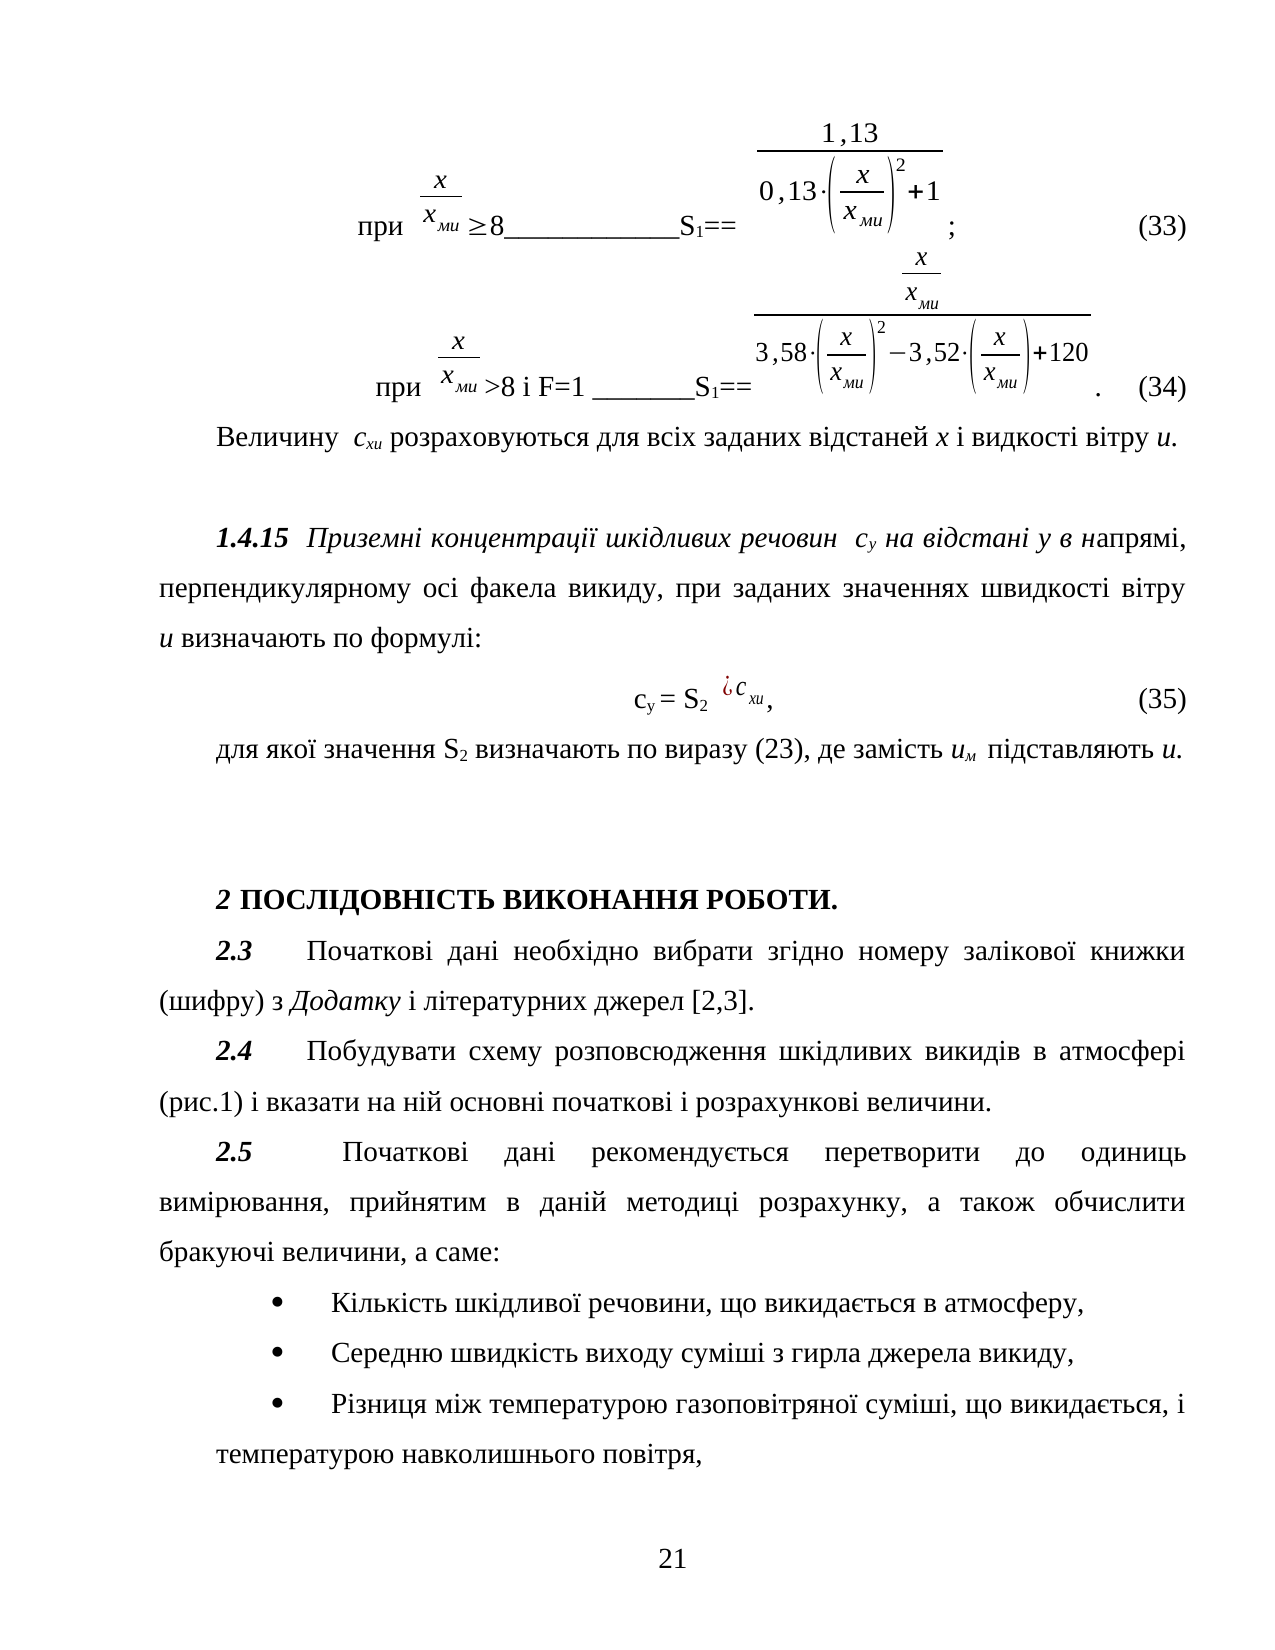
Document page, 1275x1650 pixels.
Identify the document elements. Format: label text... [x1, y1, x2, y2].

text cу = S2 , (35) [159, 671, 1186, 715]
text Величину схи розраховуються для всіх заданих відстаней х і видкості вітру u. [159, 419, 1186, 453]
list ПОСЛІДОВНІСТЬ ВИКОНАННЯ РОБОТИ. [159, 882, 1186, 916]
list Приземні концентрації шкідливих речовин су на відстані у в напрямі, перпендикулярному осі факела викиду, при заданих значеннях швидкості вітру u визначають по формулі: [159, 520, 1186, 654]
list Кількість шкідливої речовини, що викидається в атмосферу, [216, 1285, 1186, 1318]
text при >8 і F=1 _______S1==. (34) [159, 242, 1186, 403]
list Різниця між температурою газоповітряної суміші, що викидається, і температурою навколишнього повітря, [216, 1386, 1186, 1470]
text при 8____________S1==; (33) [159, 118, 1186, 242]
list Початкові дані рекомендується перетворити до одиниць вимірювання, прийнятим в даній методиці розрахунку, а також обчислити бракуючі величини, а саме: [159, 1134, 1186, 1268]
list Побудувати схему розповсюдження шкідливих викидів в атмосфері (рис.1) і вказати на ній основні початкові і розрахункові величини. [159, 1033, 1186, 1117]
text для якої значення S2 визначають по виразу (23), де замість uм підставляють u. [159, 731, 1186, 765]
list Початкові дані необхідно вибрати згідно номеру залікової книжки (шифру) з Додатку і літературних джерел [2,3]. [159, 933, 1186, 1017]
list Середню швидкість виходу суміші з гирла джерела викиду, [216, 1335, 1186, 1369]
